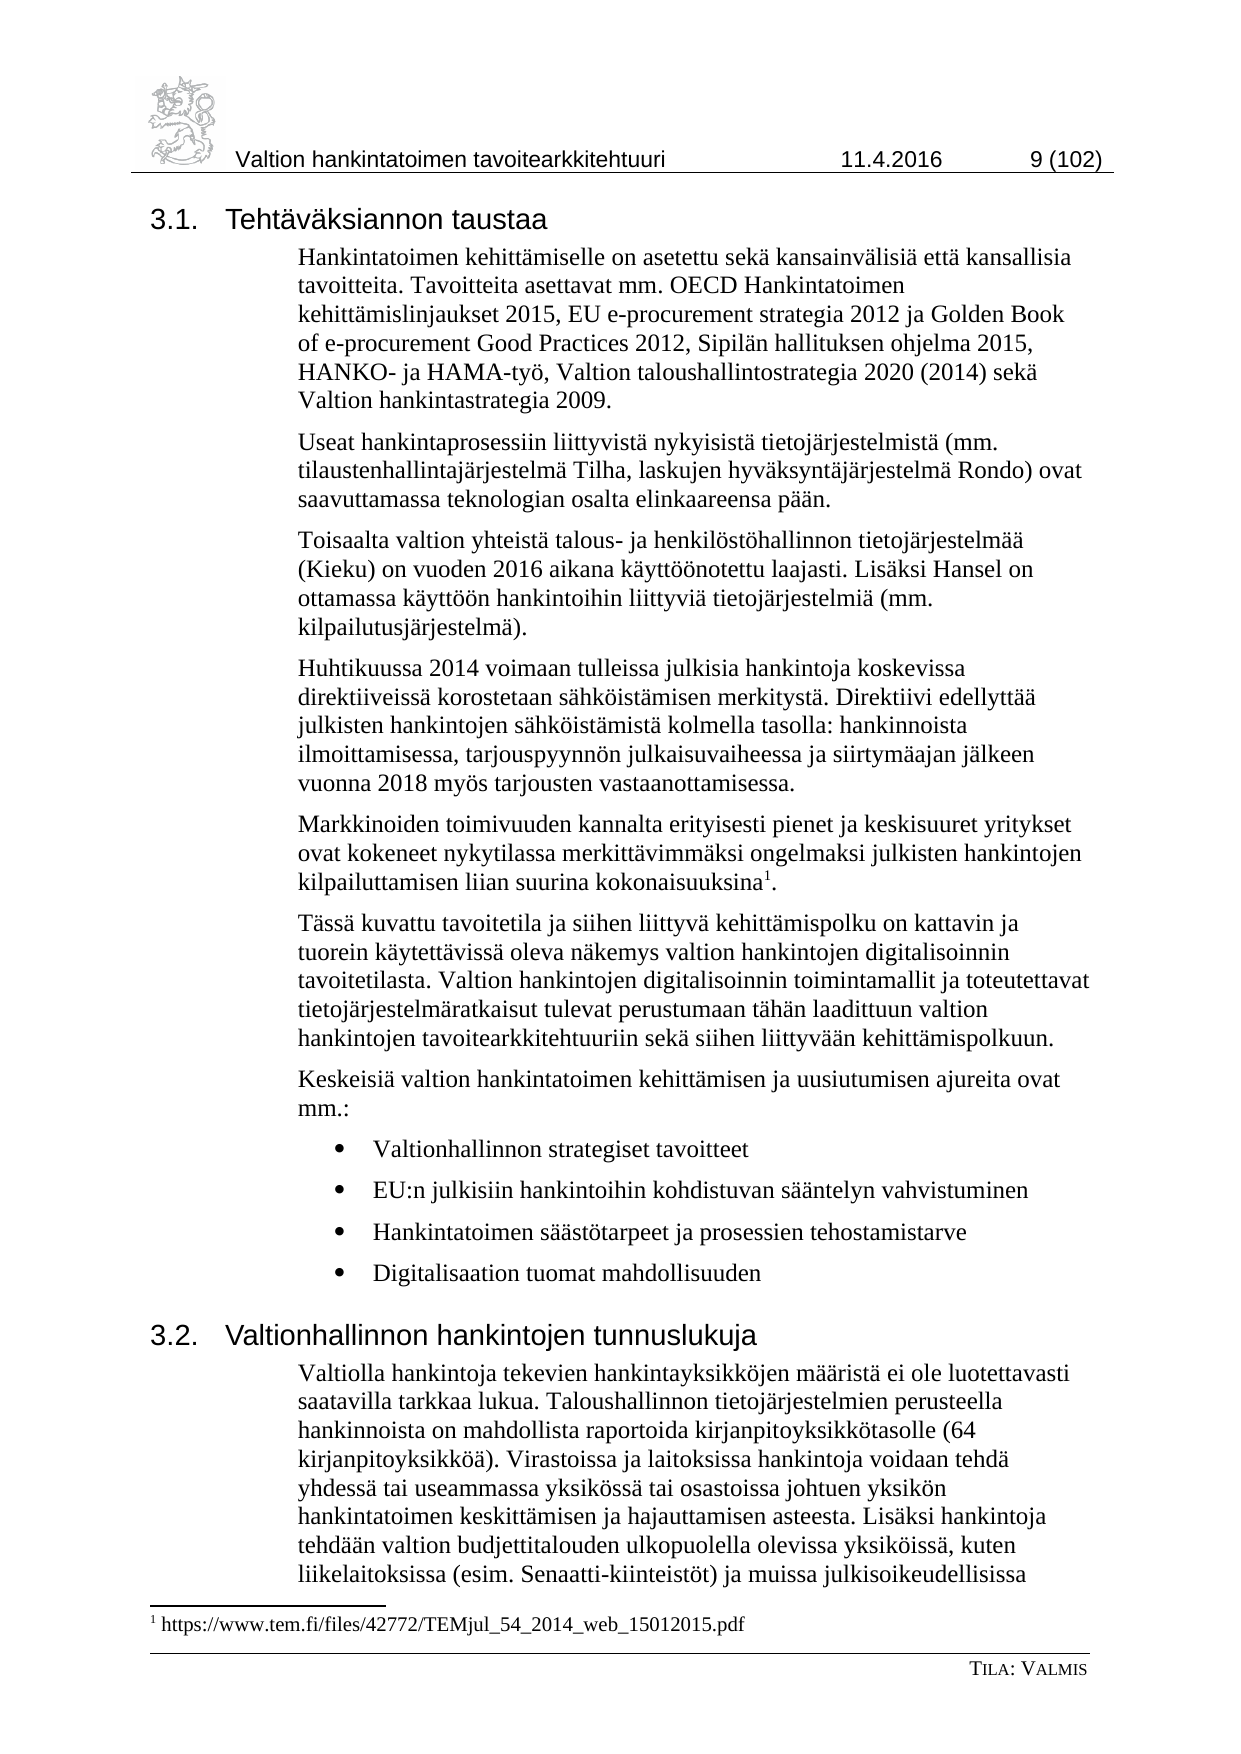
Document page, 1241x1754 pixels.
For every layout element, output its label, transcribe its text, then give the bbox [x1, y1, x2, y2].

text Hankintatoimen kehittämiselle on asetettu sekä kansainvälisiä että kansallisia tavoitteita. Tavoitteita asettavat mm. OECD Hankintatoimen kehittämislinjaukset 2015, EU e-procurement strategia 2012 ja Golden Book of e-procurement Good Practices 2012, Sipilän hallituksen ohjelma 2015, HANKO- ja HAMA-työ, Valtion taloushallintostrategia 2020 (2014) sekä Valtion hankintastrategia 2009. [298, 242, 1090, 414]
text Huhtikuussa 2014 voimaan tulleissa julkisia hankintoja koskevissa direktiiveissä korostetaan sähköistämisen merkitystä. Direktiivi edellyttää julkisten hankintojen sähköistämistä kolmella tasolla: hankinnoista ilmoittamisessa, tarjouspyynnön julkaisuvaiheessa ja siirtymäajan jälkeen vuonna 2018 myös tarjousten vastaanottamisessa. [298, 653, 1090, 797]
list Hankintatoimen säästötarpeet ja prosessien tehostamistarve [335, 1217, 1090, 1245]
text Toisaalta valtion yhteistä talous- ja henkilöstöhallinnon tietojärjestelmää (Kieku) on vuoden 2016 aikana käyttöönotettu laajasti. Lisäksi Hansel on ottamassa käyttöön hankintoihin liittyviä tietojärjestelmiä (mm. kilpailutusjärjestelmä). [298, 525, 1090, 640]
list EU:n julkisiin hankintoihin kohdistuvan sääntelyn vahvistuminen [335, 1175, 1090, 1204]
text Keskeisiä valtion hankintatoimen kehittämisen ja uusiutumisen ajureita ovat mm.: [298, 1064, 1090, 1122]
list Valtionhallinnon strategiset tavoitteet [335, 1134, 1090, 1163]
subtitle Tehtäväksiannon taustaa [150, 202, 1090, 235]
text Markkinoiden toimivuuden kannalta erityisesti pienet ja keskisuuret yritykset ovat kokeneet nykytilassa merkittävimmäksi ongelmaksi julkisten hankintojen kilpailuttamisen liian suurina kokonaisuuksina. [298, 809, 1090, 895]
text Tässä kuvattu tavoitetila ja siihen liittyvä kehittämispolku on kattavin ja tuorein käytettävissä oleva näkemys valtion hankintojen digitalisoinnin tavoitetilasta. Valtion hankintojen digitalisoinnin toimintamallit ja toteutettavat tietojärjestelmäratkaisut tulevat perustumaan tähän laadittuun valtion hankintojen tavoitearkkitehtuuriin sekä siihen liittyvään kehittämispolkuun. [298, 908, 1090, 1052]
text Useat hankintaprosessiin liittyvistä nykyisistä tietojärjestelmistä (mm. tilaustenhallintajärjestelmä Tilha, laskujen hyväksyntäjärjestelmä Rondo) ovat saavuttamassa teknologian osalta elinkaareensa pään. [298, 427, 1090, 513]
list Digitalisaation tuomat mahdollisuuden [335, 1258, 1090, 1287]
picture [134, 76, 226, 170]
subtitle Valtionhallinnon hankintojen tunnuslukuja [150, 1318, 1090, 1351]
